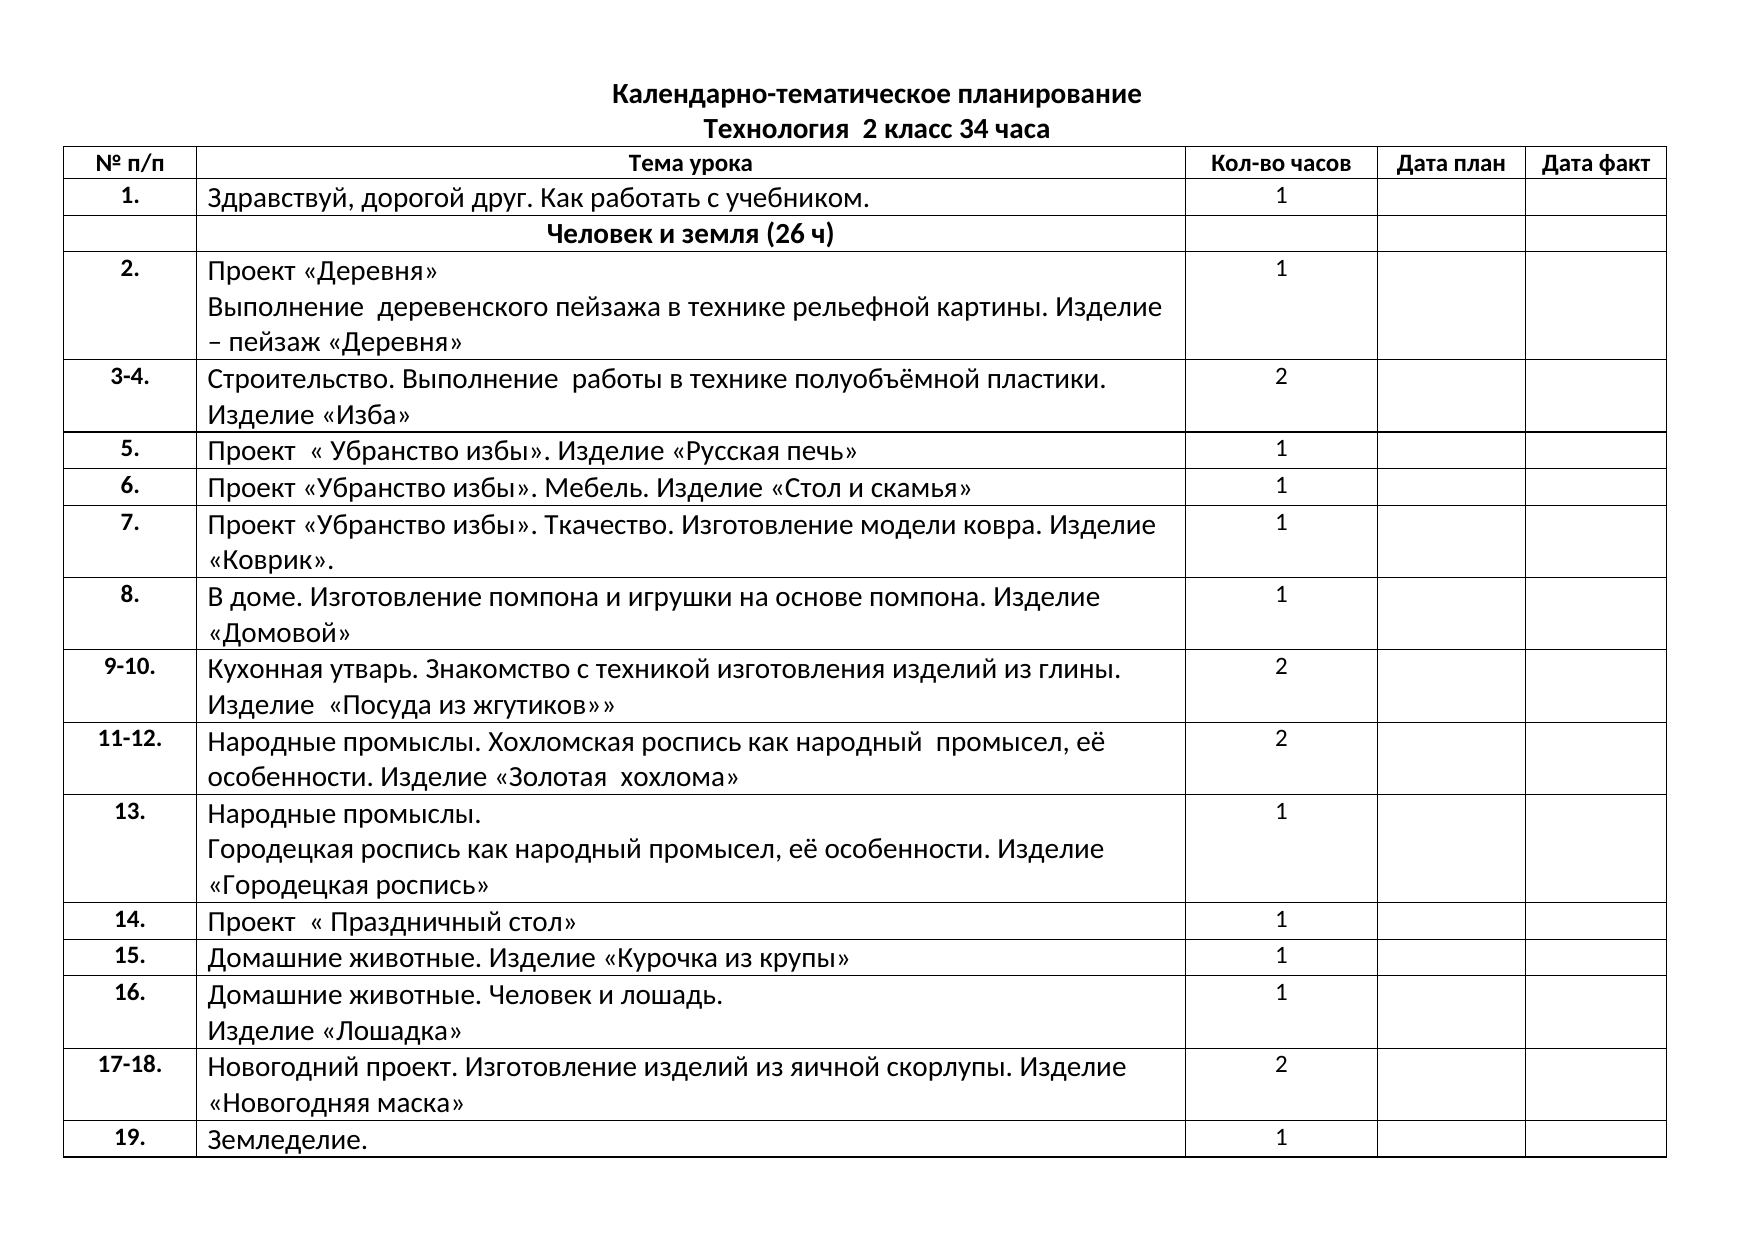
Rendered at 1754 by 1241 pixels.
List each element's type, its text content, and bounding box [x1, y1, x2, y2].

table_cell 19. [64, 1121, 196, 1156]
table_cell [1378, 252, 1525, 359]
table_cell Здравствуй, дорогой друг. Как работать с учебником. [197, 179, 1185, 214]
table_cell 1 [1186, 578, 1377, 649]
table_cell [1526, 1121, 1666, 1156]
table_cell 1 [1186, 976, 1377, 1047]
table_cell [1378, 578, 1525, 649]
table_cell [1526, 723, 1666, 794]
table_cell [1526, 360, 1666, 431]
table_cell [1378, 433, 1525, 468]
table_cell 14. [64, 903, 196, 938]
table_cell 1 [1186, 469, 1377, 505]
table_cell Строительство. Выполнение работы в технике полуобъёмной пластики. Изделие «Изба» [197, 360, 1185, 431]
table_cell 2. [64, 252, 196, 359]
table_cell [1378, 469, 1525, 505]
table_cell [1378, 216, 1525, 251]
table_cell [1526, 903, 1666, 938]
table_cell [1378, 506, 1525, 577]
table_cell Проект «Убранство избы». Ткачество. Изготовление модели ковра. Изделие «Коврик». [197, 506, 1185, 577]
table_cell 3-4. [64, 360, 196, 431]
table_cell 1 [1186, 1121, 1377, 1156]
table_cell 5. [64, 433, 196, 468]
table_header Дата факт [1526, 147, 1666, 178]
table_cell 1 [1186, 795, 1377, 902]
table_cell [1378, 795, 1525, 902]
table_cell 17-18. [64, 1049, 196, 1120]
table_header Кол-во часов [1186, 147, 1377, 178]
table_cell 1 [1186, 433, 1377, 468]
table_cell Домашние животные. Изделие «Курочка из крупы» [197, 940, 1185, 975]
table_cell [1526, 578, 1666, 649]
table_cell 2 [1186, 650, 1377, 722]
table_cell [1526, 216, 1666, 251]
table_cell Народные промыслы. Городецкая роспись как народный промысел, её особенности. Изделие «Городецкая роспись» [197, 795, 1185, 902]
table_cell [197, 1121, 1185, 1156]
table_cell Проект «Деревня» Выполнение деревенского пейзажа в технике рельефной картины. Изделие – пейзаж «Деревня» [197, 252, 1185, 359]
table_cell [1526, 179, 1666, 214]
table_cell 16. [64, 976, 196, 1047]
table_cell 2 [1186, 360, 1377, 431]
table_cell [1378, 903, 1525, 938]
table_cell 15. [64, 940, 196, 975]
table_header Дата план [1378, 147, 1525, 178]
table_cell [1526, 506, 1666, 577]
table_cell [1378, 1121, 1525, 1156]
table_cell 9-10. [64, 650, 196, 722]
table_cell 1 [1186, 252, 1377, 359]
table_header Тема урока [197, 147, 1185, 178]
table_cell 7. [64, 506, 196, 577]
table_cell [1378, 179, 1525, 214]
table_cell 1 [1186, 179, 1377, 214]
table_cell [1378, 360, 1525, 431]
table_cell 1 [1186, 506, 1377, 577]
table_cell Народные промыслы. Хохломская роспись как народный промысел, её особенности. Изделие «Золотая хохлома» [197, 723, 1185, 794]
table_cell [1526, 795, 1666, 902]
table_cell [1526, 433, 1666, 468]
table_cell В доме. Изготовление помпона и игрушки на основе помпона. Изделие «Домовой» [197, 578, 1185, 649]
table_cell [1526, 252, 1666, 359]
table_cell [1526, 1049, 1666, 1120]
table_cell 6. [64, 469, 196, 505]
table_cell Человек и земля (26 ч) [197, 216, 1185, 251]
table_cell 2 [1186, 1049, 1377, 1120]
table_cell 13. [64, 795, 196, 902]
table_cell [1378, 723, 1525, 794]
text Технология 2 класс 34 часа [75, 111, 1679, 146]
table_cell 11-12. [64, 723, 196, 794]
table_cell Кухонная утварь. Знакомство с техникой изготовления изделий из глины. Изделие «Посуда из жгутиков»» [197, 650, 1185, 722]
table_cell 1 [1186, 940, 1377, 975]
table_cell 1. [64, 179, 196, 214]
table_cell [1378, 976, 1525, 1047]
text Календарно-тематическое планирование [75, 75, 1679, 111]
table_cell 2 [1186, 723, 1377, 794]
table_cell [1526, 650, 1666, 722]
table_cell Проект «Убранство избы». Мебель. Изделие «Стол и скамья» [197, 469, 1185, 505]
table_cell Проект « Праздничный стол» [197, 903, 1185, 938]
table_cell [1526, 940, 1666, 975]
table_cell Домашние животные. Человек и лошадь. Изделие «Лошадка» [197, 976, 1185, 1047]
table_cell [1378, 940, 1525, 975]
table_cell Проект « Убранство избы». Изделие «Русская печь» [197, 433, 1185, 468]
table_cell [1526, 469, 1666, 505]
table_cell [1378, 650, 1525, 722]
table_cell [64, 216, 196, 251]
table_cell [1186, 216, 1377, 251]
table_cell [1526, 976, 1666, 1047]
table_cell 8. [64, 578, 196, 649]
table_header № п/п [64, 147, 196, 178]
table_cell Новогодний проект. Изготовление изделий из яичной скорлупы. Изделие «Новогодняя маска» [197, 1049, 1185, 1120]
table_cell 1 [1186, 903, 1377, 938]
table_cell [1378, 1049, 1525, 1120]
